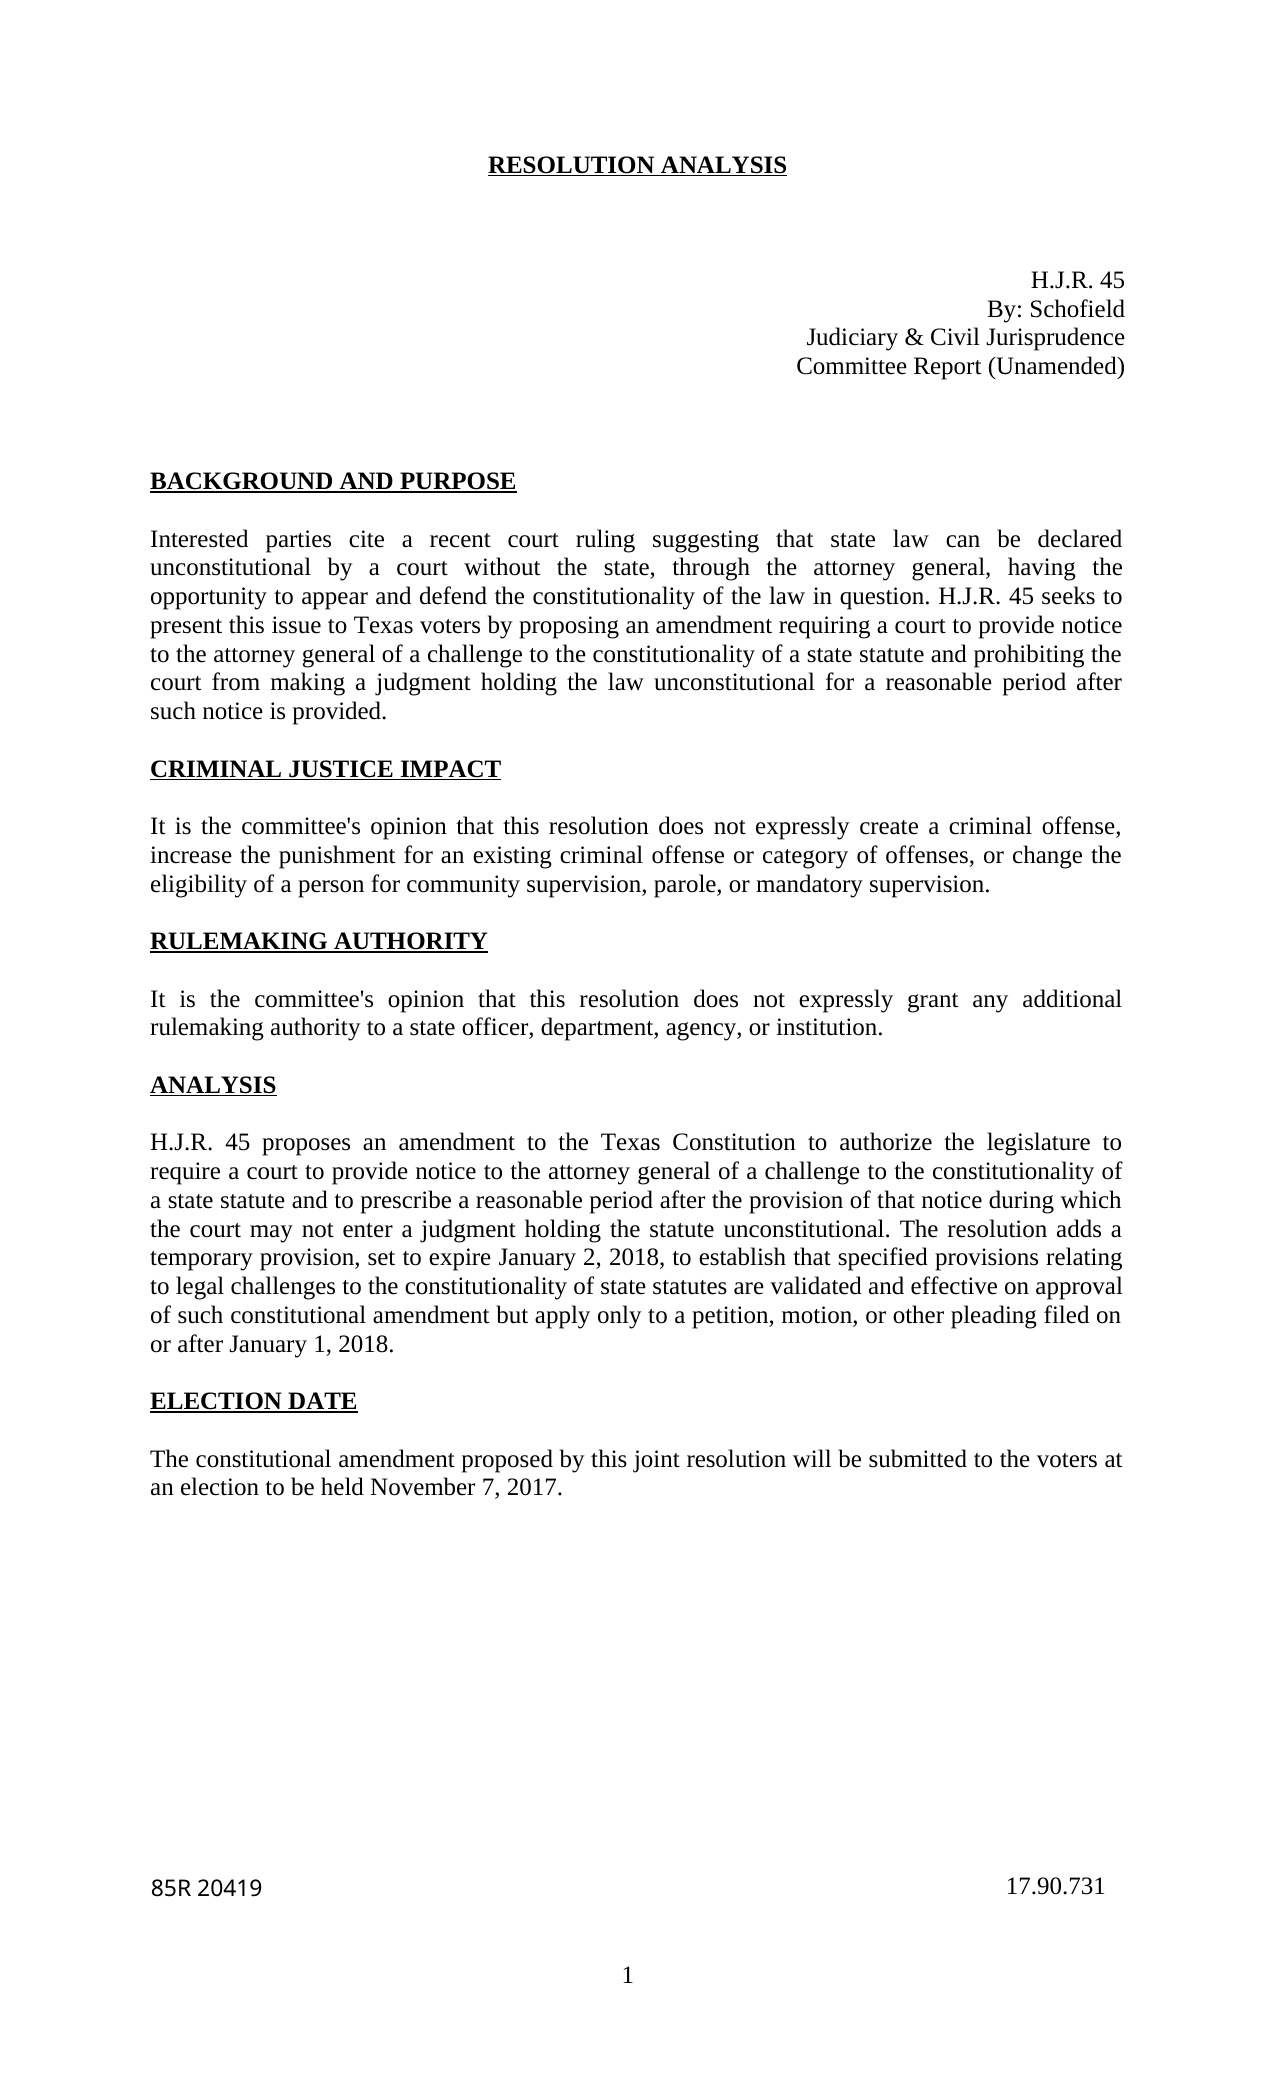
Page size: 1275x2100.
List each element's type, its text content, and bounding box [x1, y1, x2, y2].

table_header H.J.R. 45 [139, 265, 1136, 294]
table_cell CRIMINAL JUSTICE IMPACT It is the committee's opinion that this resolution does not expressly create a criminal offense, increase the punishment for an existing criminal offense or category of offenses, or change the eligibility of a person for community supervision, parole, or mandatory supervision. [138, 754, 1136, 926]
table_header BACKGROUND AND PURPOSE Interested parties cite a recent court ruling suggesting that state law can be declared unconstitutional by a court without the state, through the attorney general, having the opportunity to appear and defend the constitutionality of the law in question. H.J.R. 45 seeks to present this issue to Texas voters by proposing an amendment requiring a court to provide notice to the attorney general of a challenge to the constitutionality of a state statute and prohibiting the court from making a judgment holding the law unconstitutional for a reasonable period after such notice is provided. [138, 466, 1136, 754]
table_cell Committee Report (Unamended) [139, 351, 1136, 380]
table_cell ELECTION DATE The constitutional amendment proposed by this joint resolution will be submitted to the voters at an election to be held November 7, 2017. [138, 1386, 1136, 1530]
table_cell Judiciary & Civil Jurisprudence [139, 323, 1136, 351]
table_cell By: Schofield [139, 294, 1136, 322]
table_cell RULEMAKING AUTHORITY It is the committee's opinion that this resolution does not expressly grant any additional rulemaking authority to a state officer, department, agency, or institution. [138, 926, 1136, 1070]
table_cell ANALYSIS H.J.R. 45 proposes an amendment to the Texas Constitution to authorize the legislature to require a court to provide notice to the attorney general of a challenge to the constitutionality of a state statute and to prescribe a reasonable period after the provision of that notice during which the court may not enter a judgment holding the statute unconstitutional. The resolution adds a temporary provision, set to expire January 2, 2018, to establish that specified provisions relating to legal challenges to the constitutionality of state statutes are validated and effective on approval of such constitutional amendment but apply only to a petition, motion, or other pleading filed on or after January 1, 2018. [138, 1070, 1136, 1386]
table_header RESOLUTION ANALYSIS [139, 150, 1136, 179]
